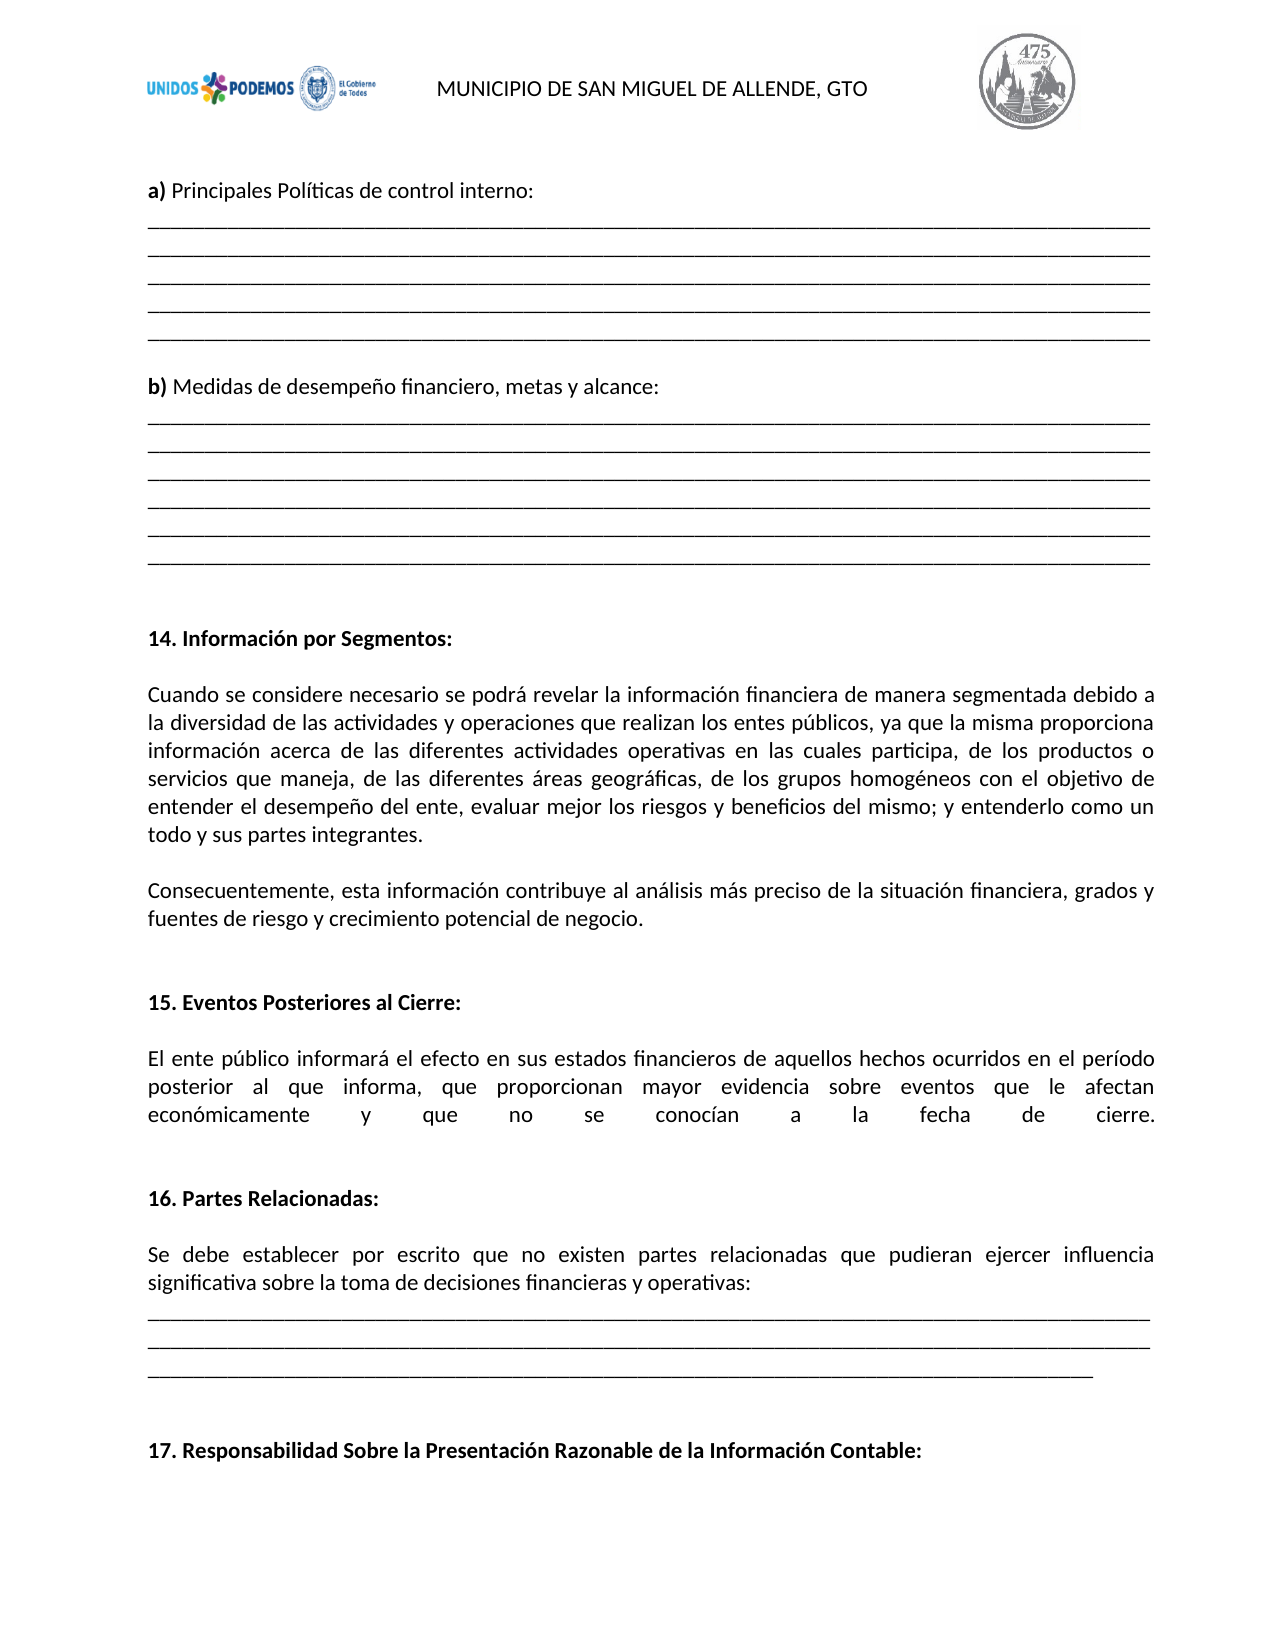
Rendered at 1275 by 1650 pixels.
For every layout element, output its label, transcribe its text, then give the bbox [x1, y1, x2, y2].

text 17. Responsabilidad Sobre la Presentación Razonable de la Información Contable: [148, 1437, 1157, 1465]
text El ente público informará el efecto en sus estados financieros de aquellos hechos ocurridos en el período posterior al que informa, que proporcionan mayor evidencia sobre eventos que le afectan económicamente y que no se conocían a la fecha de cierre. [148, 1044, 1157, 1156]
text 16. Partes Relacionadas: [148, 1184, 1157, 1212]
text Se debe establecer por escrito que no existen partes relacionadas que pudieran ejercer influencia significativa sobre la toma de decisiones financieras y operativas: [148, 1241, 1157, 1297]
text 15. Eventos Posteriores al Cierre: [148, 988, 1157, 1016]
text ________________________________________________________________________________________________________________________________________________________________________________________________________________________________________________________________________________________________________________________________________________________________________________________________________________________________________________________ [148, 204, 1157, 344]
text 14. Información por Segmentos: [148, 624, 1157, 652]
text b) Medidas de desempeño financiero, metas y alcance: [148, 372, 1157, 400]
picture [976, 25, 1082, 130]
text ________________________________________________________________________________________________________________________________________________________________________________________________________________________________________________________________________________________________________________________________________________________________________________________________________________________________________________________________________________________________________________________________________________ [148, 400, 1157, 568]
text ___________________________________________________________________________________________________________________________________________________________________________________________________________________________________________________________________ [148, 1297, 1157, 1381]
text Cuando se considere necesario se podrá revelar la información financiera de manera segmentada debido a la diversidad de las actividades y operaciones que realizan los entes públicos, ya que la misma proporciona información acerca de las diferentes actividades operativas en las cuales participa, de los productos o servicios que maneja, de las diferentes áreas geográficas, de los grupos homogéneos con el objetivo de entender el desempeño del ente, evaluar mejor los riesgos y beneficios del mismo; y entenderlo como un todo y sus partes integrantes. [148, 680, 1157, 848]
text a) Principales Políticas de control interno: [148, 176, 1157, 204]
text Consecuentemente, esta información contribuye al análisis más preciso de la situación financiera, grados y fuentes de riesgo y crecimiento potencial de negocio. [148, 876, 1157, 932]
picture [140, 60, 382, 117]
